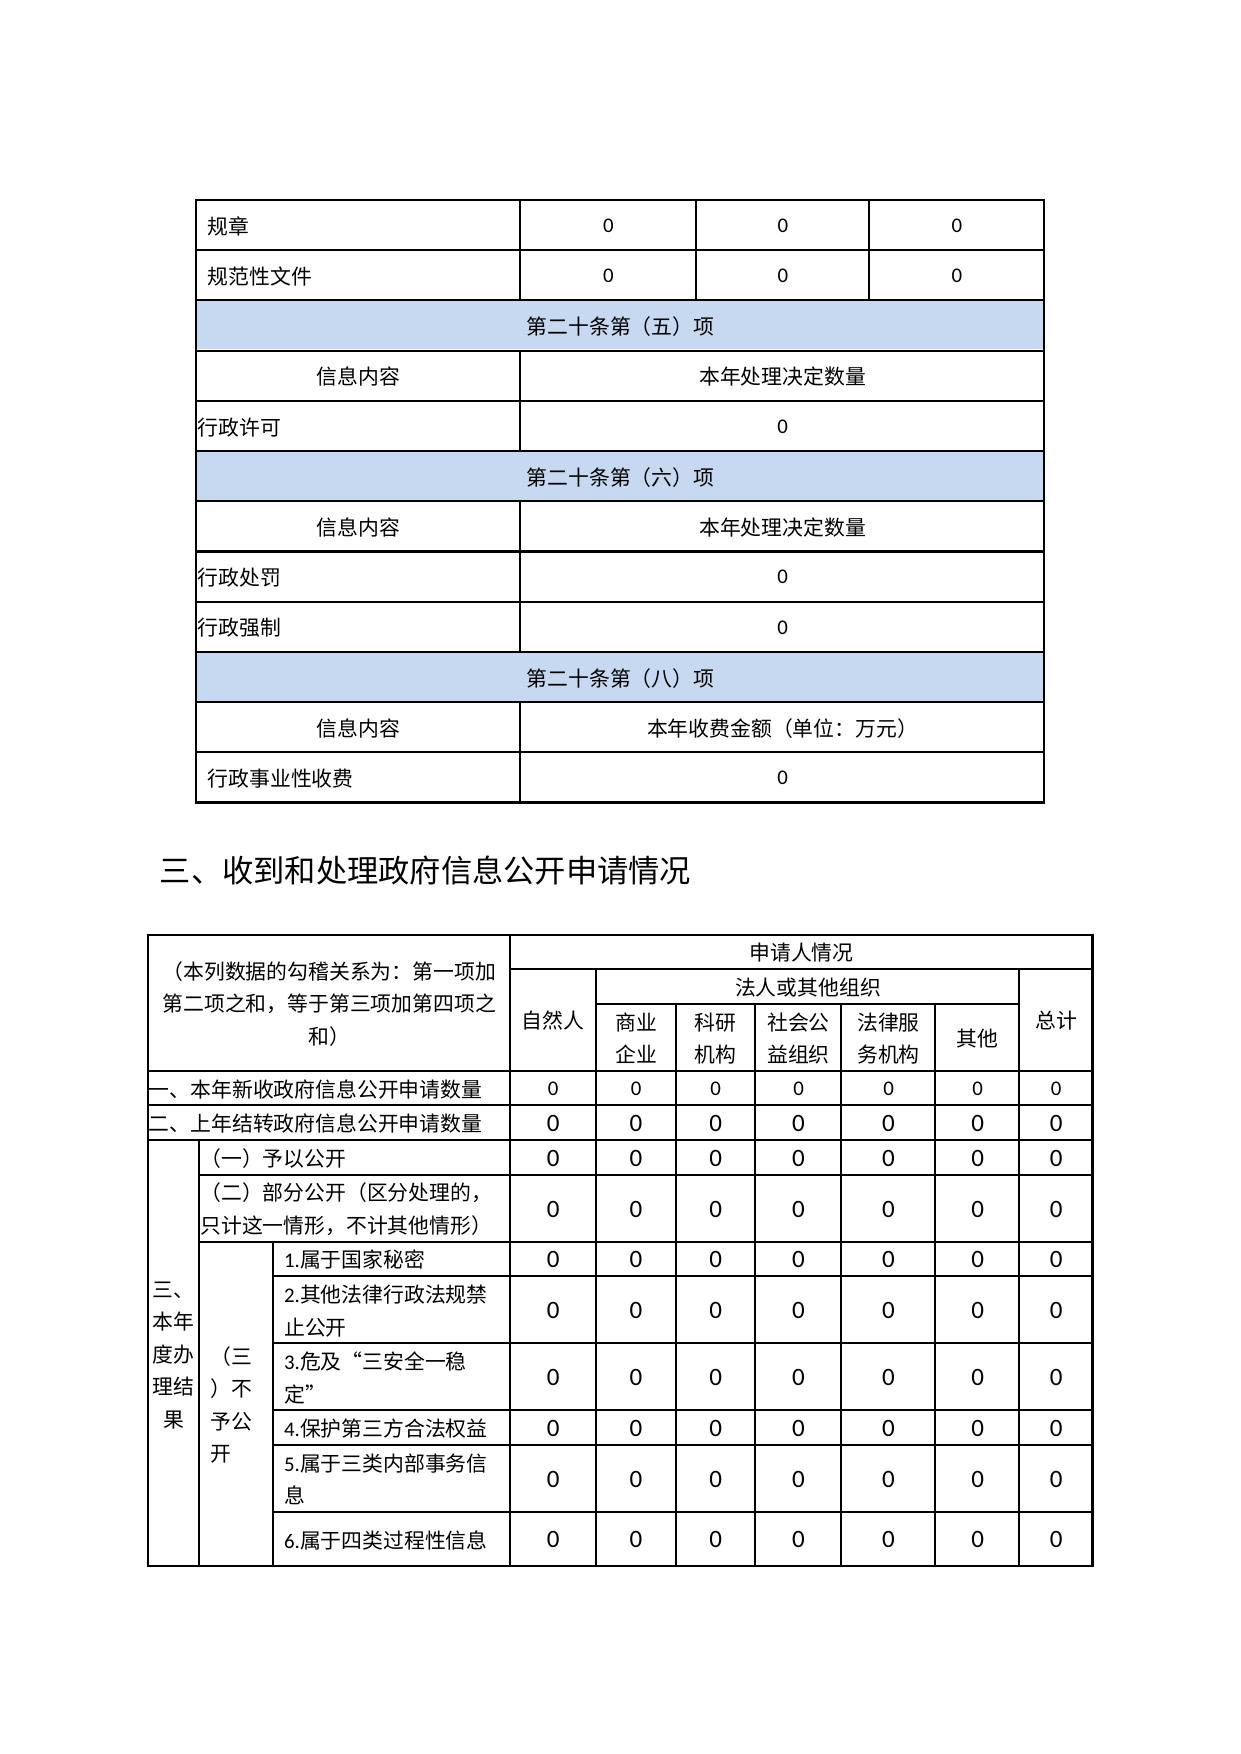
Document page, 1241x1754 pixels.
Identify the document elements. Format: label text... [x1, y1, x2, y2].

table_cell 0 [597, 1513, 675, 1565]
text 三、收到和处理政府信息公开申请情况 [159, 836, 1081, 901]
table_cell 商业企业 [597, 1005, 675, 1070]
table_cell 三、本年度办理结果 [149, 1141, 198, 1565]
table_cell 0 [1020, 1106, 1091, 1139]
table_cell 规章 [197, 201, 519, 249]
table_cell 总计 [1020, 970, 1091, 1070]
table_cell 0 [521, 553, 1043, 601]
table_cell 0 [1020, 1176, 1091, 1241]
table_cell 一、本年新收政府信息公开申请数量 [149, 1072, 509, 1104]
table_cell 1.属于国家秘密 [274, 1243, 509, 1275]
table_cell 0 [842, 1106, 934, 1139]
table_cell 行政事业性收费 [197, 753, 519, 801]
table_cell （三）不予公开 [200, 1243, 272, 1565]
table_cell 4.保护第三方合法权益 [274, 1411, 509, 1444]
table_header （本列数据的勾稽关系为：第一项加第二项之和，等于第三项加第四项之和） [149, 936, 509, 1070]
table_cell 0 [870, 201, 1043, 249]
table_cell 0 [677, 1176, 754, 1241]
table_cell 0 [1020, 1243, 1091, 1275]
table_cell 0 [842, 1446, 934, 1511]
table_cell 0 [1020, 1072, 1091, 1104]
table_cell 0 [936, 1141, 1018, 1173]
table_cell 0 [511, 1513, 595, 1565]
table_cell 0 [842, 1513, 934, 1565]
table_cell 0 [597, 1277, 675, 1342]
table_cell 0 [870, 251, 1043, 299]
table_cell 0 [842, 1243, 934, 1275]
table_cell 法律服务机构 [842, 1005, 934, 1070]
table_cell 0 [597, 1106, 675, 1139]
table_cell 0 [936, 1513, 1018, 1565]
table_cell 0 [756, 1106, 840, 1139]
table_cell 0 [597, 1176, 675, 1241]
table_cell 0 [677, 1513, 754, 1565]
table_cell 自然人 [511, 970, 595, 1070]
table_cell 0 [677, 1106, 754, 1139]
table_cell 0 [936, 1176, 1018, 1241]
table_cell 第二十条第（八）项 [197, 653, 1043, 701]
table_cell 0 [842, 1072, 934, 1104]
table_cell 0 [597, 1141, 675, 1173]
table_cell 0 [1020, 1446, 1091, 1511]
table_cell 0 [842, 1344, 934, 1409]
table_cell 信息内容 [197, 502, 519, 550]
table_cell 0 [756, 1446, 840, 1511]
table_cell 本年收费金额（单位：万元） [521, 703, 1043, 751]
table_cell 0 [511, 1141, 595, 1173]
table_cell 行政处罚 [197, 553, 519, 601]
table_cell 0 [936, 1243, 1018, 1275]
table_cell 0 [677, 1446, 754, 1511]
table_cell 0 [1020, 1513, 1091, 1565]
table_cell 0 [756, 1141, 840, 1173]
table_cell 0 [677, 1411, 754, 1444]
table_cell 0 [756, 1344, 840, 1409]
table_cell 0 [677, 1141, 754, 1173]
table_cell 0 [511, 1277, 595, 1342]
table_header 申请人情况 [511, 936, 1091, 968]
table_cell 0 [1020, 1411, 1091, 1444]
table_cell 0 [936, 1446, 1018, 1511]
table_cell 0 [697, 251, 868, 299]
table_cell 0 [936, 1411, 1018, 1444]
table_cell 规范性文件 [197, 251, 519, 299]
table_cell 0 [511, 1411, 595, 1444]
table_cell 0 [842, 1176, 934, 1241]
table_cell 0 [842, 1141, 934, 1173]
table_cell 0 [677, 1072, 754, 1104]
table_cell 本年处理决定数量 [521, 352, 1043, 400]
table_cell 0 [756, 1411, 840, 1444]
table_cell 0 [511, 1176, 595, 1241]
table_cell 0 [756, 1243, 840, 1275]
table_cell 0 [936, 1344, 1018, 1409]
table_cell 0 [936, 1277, 1018, 1342]
table_cell 6.属于四类过程性信息 [274, 1513, 509, 1565]
table_cell 2.其他法律行政法规禁止公开 [274, 1277, 509, 1342]
table_cell 社会公益组织 [756, 1005, 840, 1070]
table_cell 科研机构 [677, 1005, 754, 1070]
table_cell 第二十条第（五）项 [197, 301, 1043, 349]
table_cell 行政强制 [197, 603, 519, 651]
table_cell 0 [597, 1072, 675, 1104]
table_cell （二）部分公开（区分处理的，只计这一情形，不计其他情形） [200, 1176, 509, 1241]
table_cell 0 [842, 1277, 934, 1342]
table_cell 0 [677, 1243, 754, 1275]
table_cell 0 [597, 1446, 675, 1511]
table_cell 0 [597, 1243, 675, 1275]
table_cell 0 [756, 1277, 840, 1342]
table_cell 0 [521, 402, 1043, 450]
table_cell 0 [756, 1176, 840, 1241]
table_cell 第二十条第（六）项 [197, 452, 1043, 500]
table_cell 本年处理决定数量 [521, 502, 1043, 550]
table_cell 0 [936, 1106, 1018, 1139]
table_cell 0 [511, 1106, 595, 1139]
table_cell 二、上年结转政府信息公开申请数量 [149, 1106, 509, 1139]
table_cell 0 [842, 1411, 934, 1444]
table_cell 0 [511, 1344, 595, 1409]
table_cell 0 [521, 201, 695, 249]
table_cell 0 [1020, 1344, 1091, 1409]
table_cell 0 [511, 1072, 595, 1104]
table_cell 0 [597, 1411, 675, 1444]
table_cell 0 [697, 201, 868, 249]
table_cell 3.危及“三安全一稳定” [274, 1344, 509, 1409]
table_cell 行政许可 [197, 402, 519, 450]
table_cell （一）予以公开 [200, 1141, 509, 1173]
table_cell 信息内容 [197, 352, 519, 400]
table_cell 0 [677, 1277, 754, 1342]
table_cell 0 [1020, 1141, 1091, 1173]
table_cell 0 [677, 1344, 754, 1409]
table_cell 0 [756, 1513, 840, 1565]
table_cell 0 [511, 1243, 595, 1275]
table_cell 法人或其他组织 [597, 970, 1018, 1003]
table_cell 0 [1020, 1277, 1091, 1342]
table_cell 5.属于三类内部事务信息 [274, 1446, 509, 1511]
table_cell 信息内容 [197, 703, 519, 751]
table_cell 0 [521, 251, 695, 299]
table_cell 0 [756, 1072, 840, 1104]
table_cell 0 [521, 603, 1043, 651]
table_cell 0 [597, 1344, 675, 1409]
table_cell 0 [936, 1072, 1018, 1104]
table_cell 0 [521, 753, 1043, 801]
table_cell 0 [511, 1446, 595, 1511]
table_cell 其他 [936, 1005, 1018, 1070]
